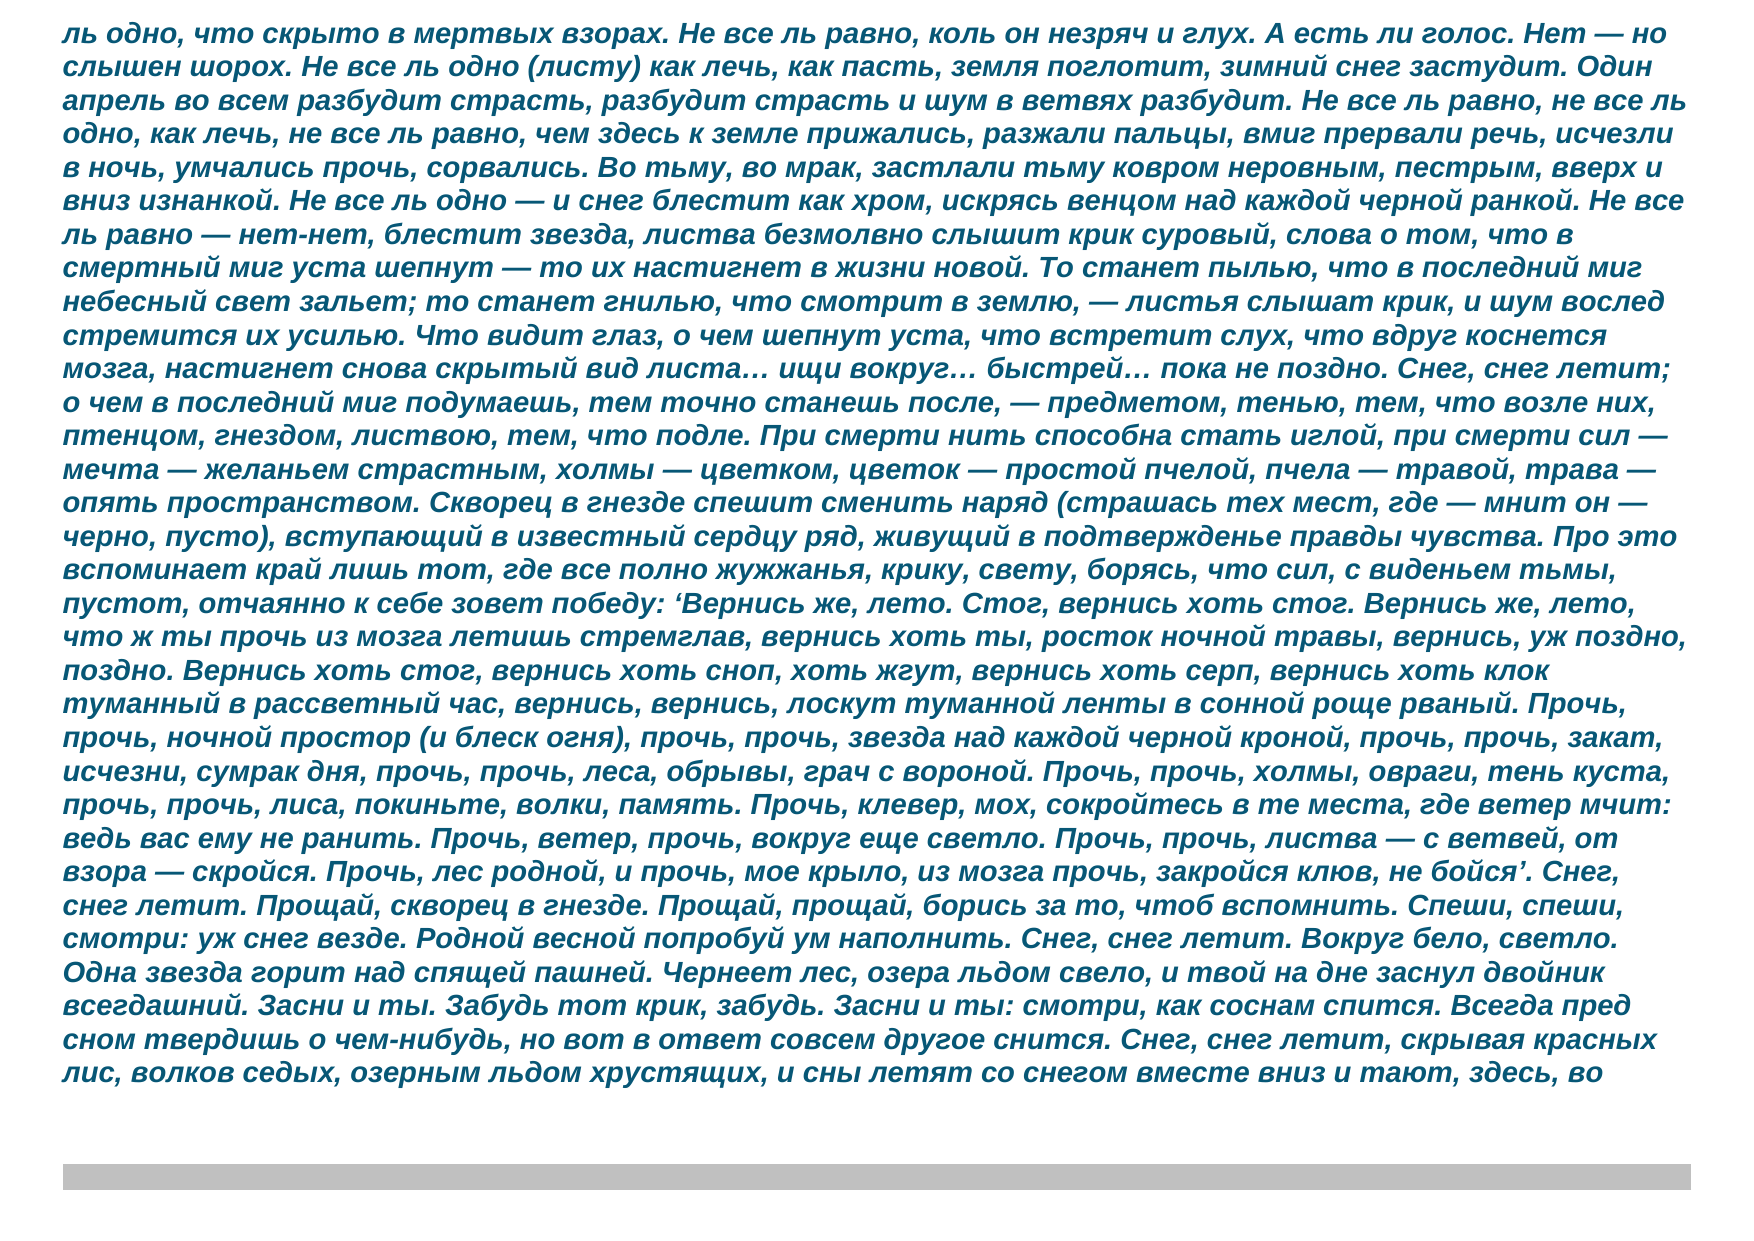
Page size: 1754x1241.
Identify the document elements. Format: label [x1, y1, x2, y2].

text [62, 16, 1691, 1089]
